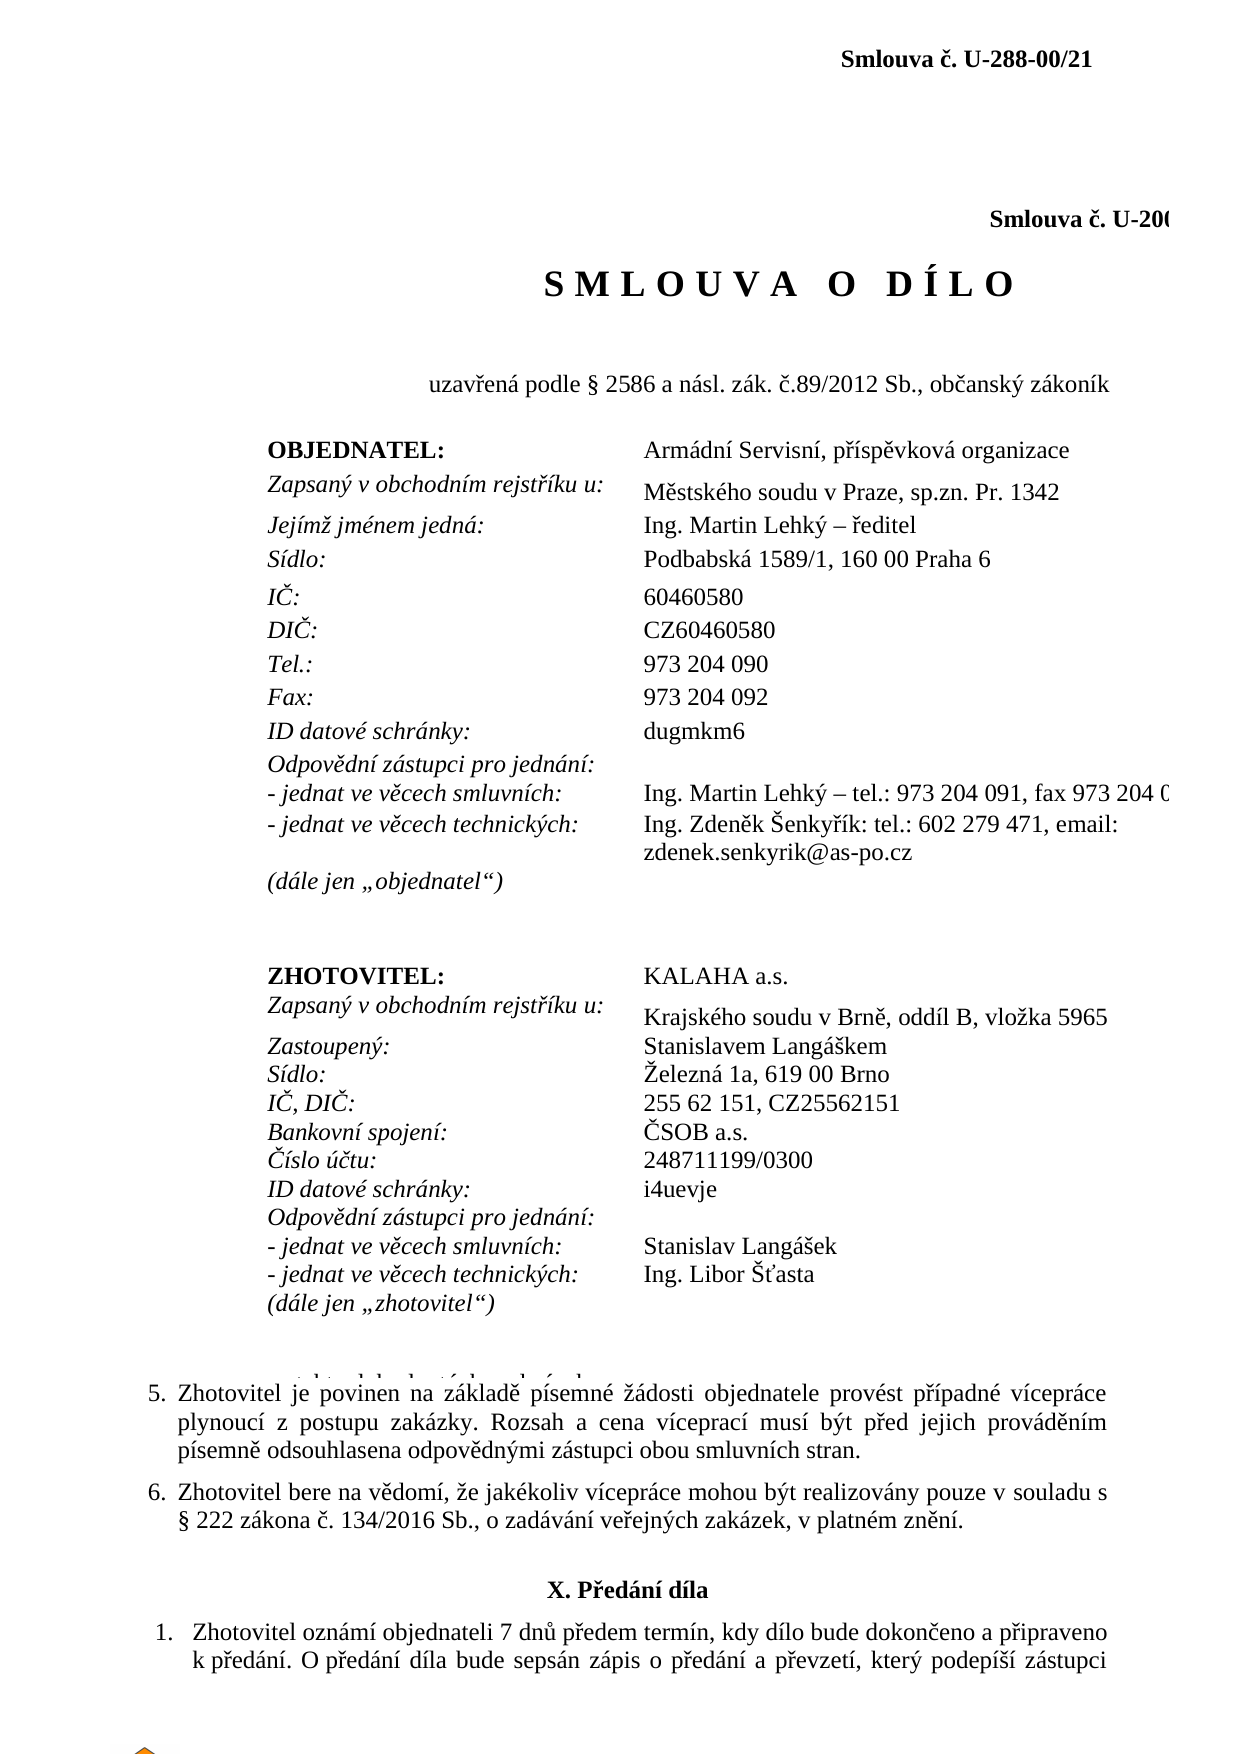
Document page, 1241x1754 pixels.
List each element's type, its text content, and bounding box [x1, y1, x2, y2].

list Zhotovitel bere na vědomí, že jakékoliv vícepráce mohou být realizovány pouze v souladu s § 222 zákona č. 134/2016 Sb., o zadávání veřejných zakázek, v platném znění. [148, 1477, 1107, 1534]
list Zhotovitel oznámí objednateli 7 dnů předem termín, kdy dílo bude dokončeno a připraveno k předání. O předání díla bude sepsán zápis o předání a převzetí, který podepíší zástupci obou smluvních stran a při kterém zhotovitel předá a objednatel převezme veškerou dokumentaci dle čl. I. této smlouvy. [154, 1617, 1107, 1674]
subtitle X. Předání díla [148, 1576, 1107, 1604]
picture [109, 1744, 180, 1754]
list Zhotovitel je povinen na základě písemné žádosti objednatele provést případné vícepráce plynoucí z postupu zakázky. Rozsah a cena víceprací musí být před jejich prováděním písemně odsouhlasena odpovědnými zástupci obou smluvních stran. [148, 1378, 1107, 1464]
